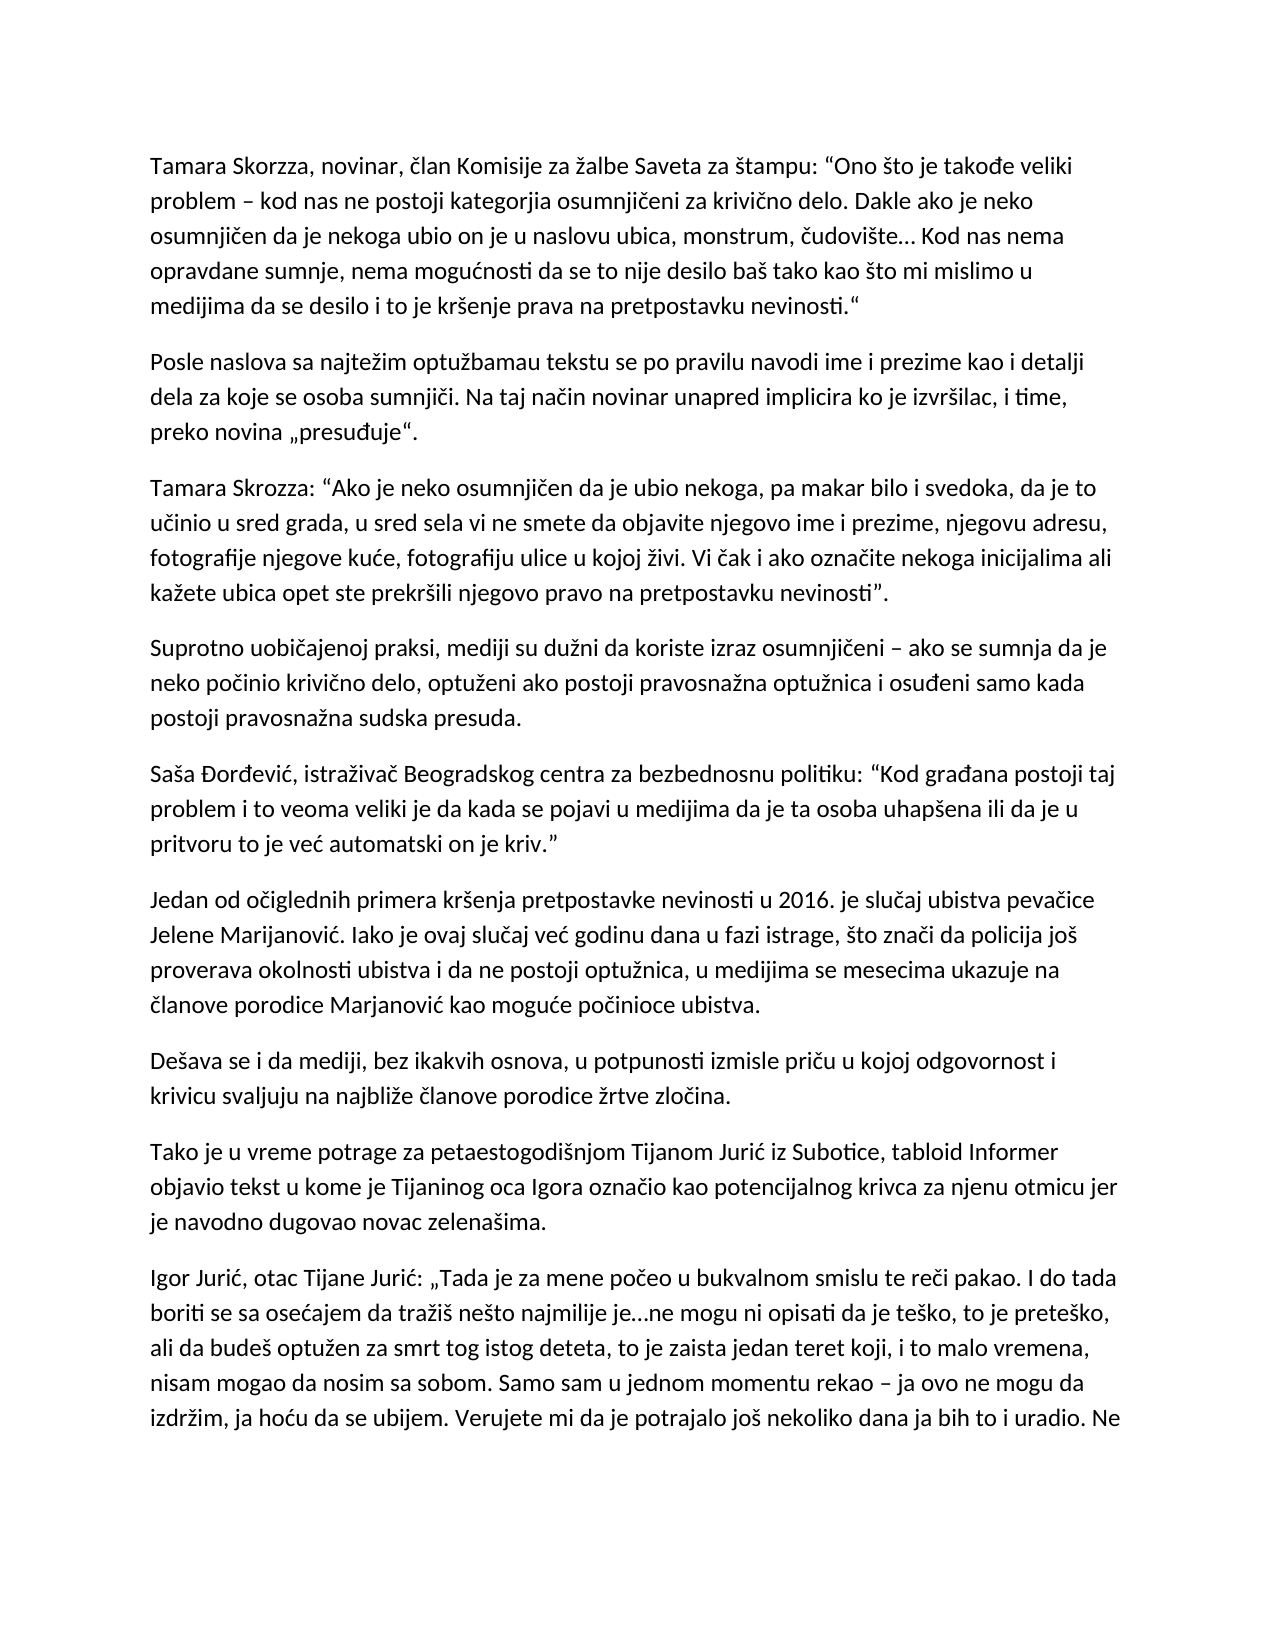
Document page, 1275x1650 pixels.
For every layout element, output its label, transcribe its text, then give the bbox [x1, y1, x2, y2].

text Saša Đorđević, istraživač Beogradskog centra za bezbednosnu politiku: “Kod građana postoji taj problem i to veoma veliki je da kada se pojavi u medijima da je ta osoba uhapšena ili da je u pritvoru to je već automatski on je kriv.” [150, 758, 1125, 859]
text Dešava se i da mediji, bez ikakvih osnova, u potpunosti izmisle priču u kojoj odgovornost i krivicu svaljuju na najbliže članove porodice žrtve zločina. [150, 1045, 1125, 1111]
text Posle naslova sa najtežim optužbamau tekstu se po pravilu navodi ime i prezime kao i detalji dela za koje se osoba sumnjiči. Na taj način novinar unapred implicira ko je izvršilac, i time, preko novina „presuđuje“. [150, 346, 1125, 446]
text Jedan od očiglednih primera kršenja pretpostavke nevinosti u 2016. je slučaj ubistva pevačice Jelene Marijanović. Iako je ovaj slučaj već godinu dana u fazi istrage, što znači da policija još proverava okolnosti ubistva i da ne postoji optužnica, u medijima se mesecima ukazuje na članove porodice Marjanović kao moguće počinioce ubistva. [150, 884, 1125, 1020]
text Tamara Skorzza, novinar, član Komisije za žalbe Saveta za štampu: “Ono što je takođe veliki problem – kod nas ne postoji kategorjia osumnjičeni za krivično delo. Dakle ako je neko osumnjičen da je nekoga ubio on je u naslovu ubica, monstrum, čudovište… Kod nas nema opravdane sumnje, nema mogućnosti da se to nije desilo baš tako kao što mi mislimo u medijima da se desilo i to je kršenje prava na pretpostavku nevinosti.“ [150, 150, 1125, 321]
text Tako je u vreme potrage za petaestogodišnjom Tijanom Jurić iz Subotice, tabloid Informer objavio tekst u kome je Tijaninog oca Igora označio kao potencijalnog krivca za njenu otmicu jer je navodno dugovao novac zelenašima. [150, 1136, 1125, 1236]
text Suprotno uobičajenoj praksi, mediji su dužni da koriste izraz osumnjičeni – ako se sumnja da je neko počinio krivično delo, optuženi ako postoji pravosnažna optužnica i osuđeni samo kada postoji pravosnažna sudska presuda. [150, 632, 1125, 733]
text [150, 1262, 1125, 1432]
text Tamara Skrozza: “Ako je neko osumnjičen da je ubio nekoga, pa makar bilo i svedoka, da je to učinio u sred grada, u sred sela vi ne smete da objavite njegovo ime i prezime, njegovu adresu, fotografije njegove kuće, fotografiju ulice u kojoj živi. Vi čak i ako označite nekoga inicijalima ali kažete ubica opet ste prekršili njegovo pravo na pretpostavku nevinosti”. [150, 472, 1125, 607]
